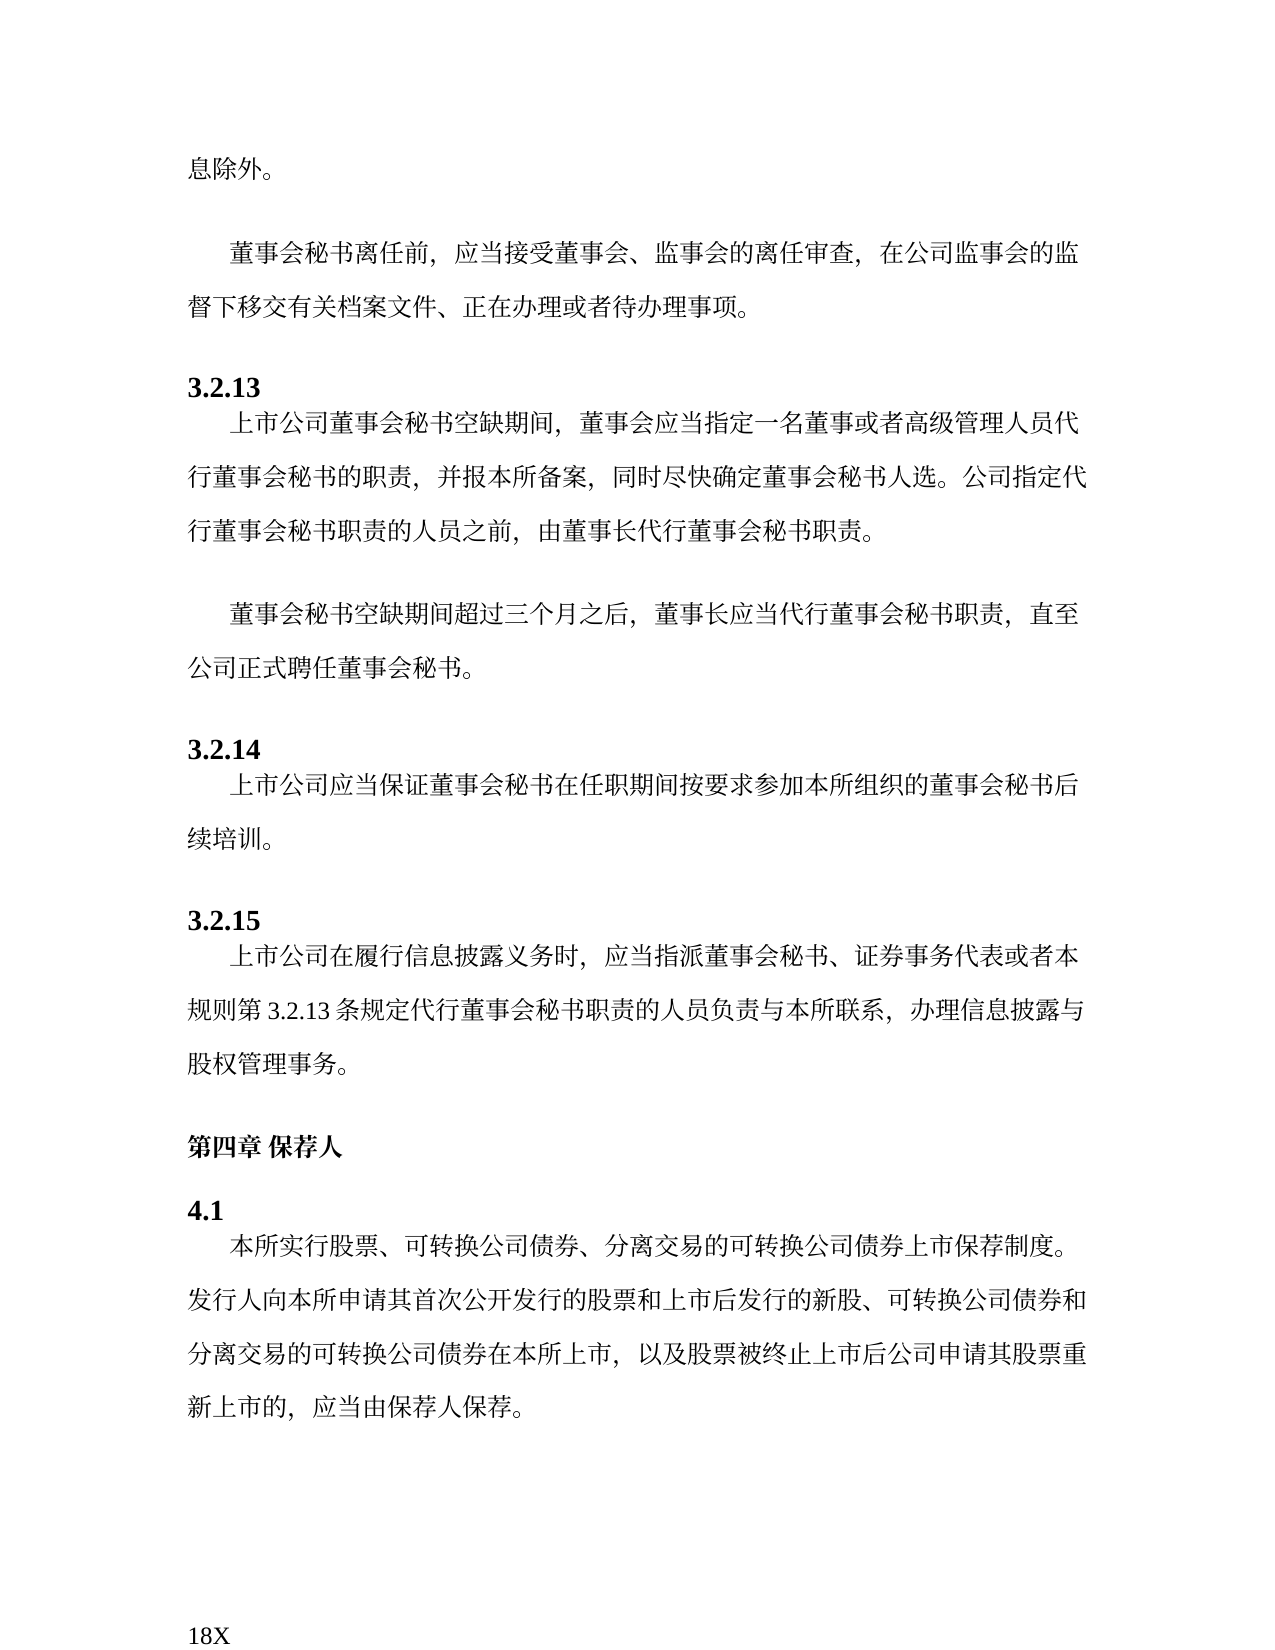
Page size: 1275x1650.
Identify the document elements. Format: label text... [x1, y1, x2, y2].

text 上市公司应当保证董事会秘书在任职期间按要求参加本所组织的董事会秘书后续培训。 [187, 766, 1087, 856]
text 上市公司董事会秘书空缺期间，董事会应当指定一名董事或者高级管理人员代行董事会秘书的职责，并报本所备案，同时尽快确定董事会秘书人选。公司指定代行董事会秘书职责的人员之前，由董事长代行董事会秘书职责。 [187, 404, 1087, 548]
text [187, 150, 1087, 186]
text 董事会秘书空缺期间超过三个月之后，董事长应当代行董事会秘书职责，直至公司正式聘任董事会秘书。 [187, 595, 1087, 685]
text 董事会秘书离任前，应当接受董事会、监事会的离任审查，在公司监事会的监督下移交有关档案文件、正在办理或者待办理事项。 [187, 233, 1087, 323]
text 本所实行股票、可转换公司债券、分离交易的可转换公司债券上市保荐制度。发行人向本所申请其首次公开发行的股票和上市后发行的新股、可转换公司债券和分离交易的可转换公司债券在本所上市，以及股票被终止上市后公司申请其股票重新上市的，应当由保荐人保荐。 [187, 1227, 1087, 1424]
text 上市公司在履行信息披露义务时，应当指派董事会秘书、证券事务代表或者本规则第3.2.13条规定代行董事会秘书职责的人员负责与本所联系，办理信息披露与股权管理事务。 [187, 937, 1087, 1080]
subtitle 第四章 保荐人 [187, 1128, 1087, 1163]
